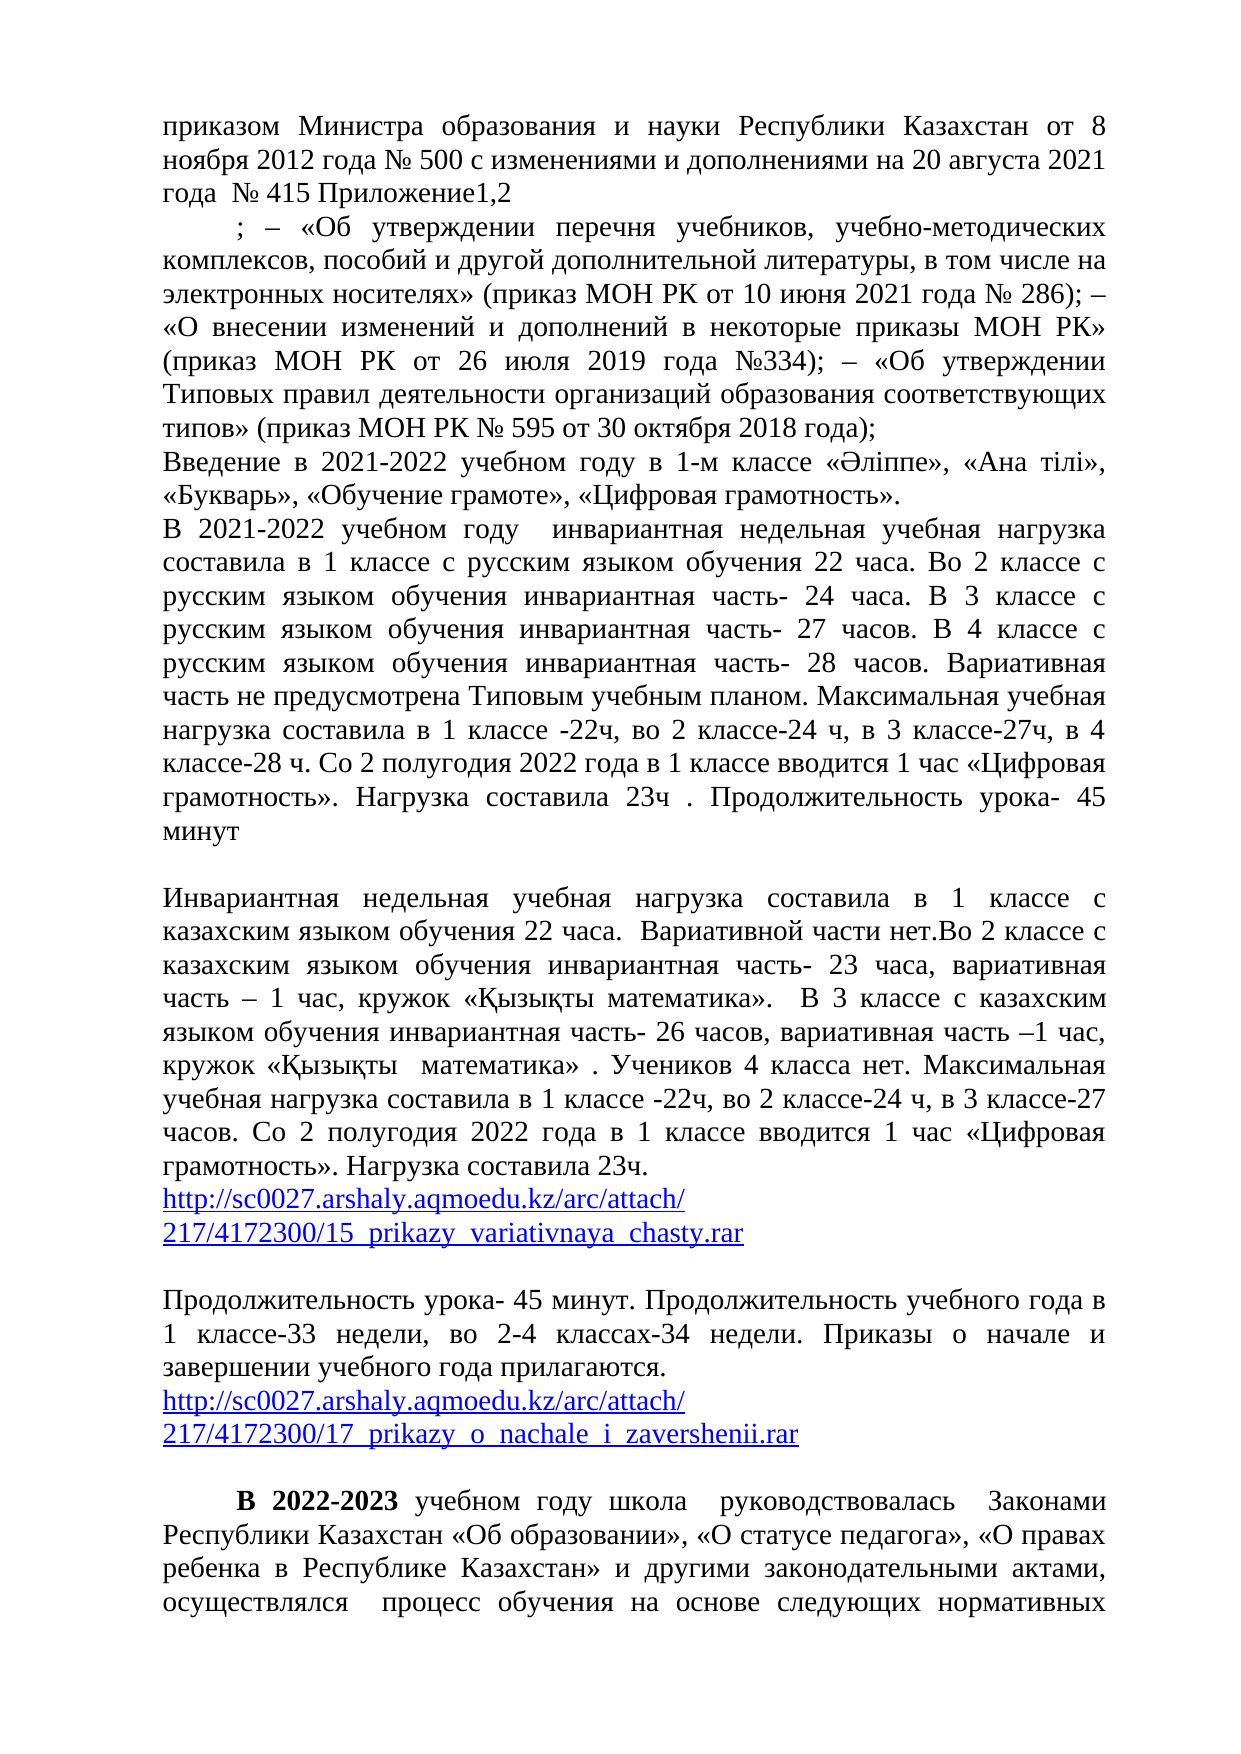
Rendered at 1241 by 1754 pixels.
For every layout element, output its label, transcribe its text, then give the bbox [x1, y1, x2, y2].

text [162, 108, 1107, 209]
text Продолжительность урока- 45 минут. Продолжительность учебного года в 1 классе-33 недели, во 2-4 классах-34 недели. Приказы о начале и завершении учебного года прилагаются. [162, 1282, 1107, 1383]
text Введение в 2021-2022 учебном году в 1-м классе «Әліппе», «Ана тілі», «Букварь», «Обучение грамоте», «Цифровая грамотность». [162, 444, 1107, 511]
text http://sc0027.arshaly.aqmoedu.kz/arc/attach/217/4172300/15_prikazy_variativnaya_chasty.rar [162, 1182, 1107, 1249]
text В 2021-2022 учебном году инвариантная недельная учебная нагрузка составила в 1 классе с русским языком обучения 22 часа. Во 2 классе с русским языком обучения инвариантная часть- 24 часа. В 3 классе с русским языком обучения инвариантная часть- 27 часов. В 4 классе с русским языком обучения инвариантная часть- 28 часов. Вариативная часть не предусмотрена Типовым учебным планом. Максимальная учебная нагрузка составила в 1 классе -22ч, во 2 классе-24 ч, в 3 классе-27ч, в 4 классе-28 ч. Со 2 полугодия 2022 года в 1 классе вводится 1 час «Цифровая грамотность». Нагрузка составила 23ч . Продолжительность урока- 45 минут [162, 511, 1107, 846]
text http://sc0027.arshaly.aqmoedu.kz/arc/attach/217/4172300/17_prikazy_o_nachale_i_zavershenii.rar [162, 1383, 1107, 1450]
text Инвариантная недельная учебная нагрузка составила в 1 классе с казахским языком обучения 22 часа. Вариативной части нет.Во 2 классе с казахским языком обучения инвариантная часть- 23 часа, вариативная часть – 1 час, кружок «Қызықты математика». В 3 классе с казахским языком обучения инвариантная часть- 26 часов, вариативная часть –1 час, кружок «Қызықты математика» . Учеников 4 класса нет. Максимальная учебная нагрузка составила в 1 классе -22ч, во 2 классе-24 ч, в 3 классе-27 часов. Со 2 полугодия 2022 года в 1 классе вводится 1 час «Цифровая грамотность». Нагрузка составила 23ч. [162, 880, 1107, 1182]
text ; – «Об утверждении перечня учебников, учебно-методических комплексов, пособий и другой дополнительной литературы, в том числе на электронных носителях» (приказ МОН РК от 10 июня 2021 года № 286); – «О внесении изменений и дополнений в некоторые приказы МОН РК» (приказ МОН РК от 26 июля 2019 года №334); – «Об утверждении Типовых правил деятельности организаций образования соответствующих типов» (приказ МОН РК № 595 от 30 октября 2018 года); [162, 209, 1107, 444]
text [162, 1483, 1107, 1618]
